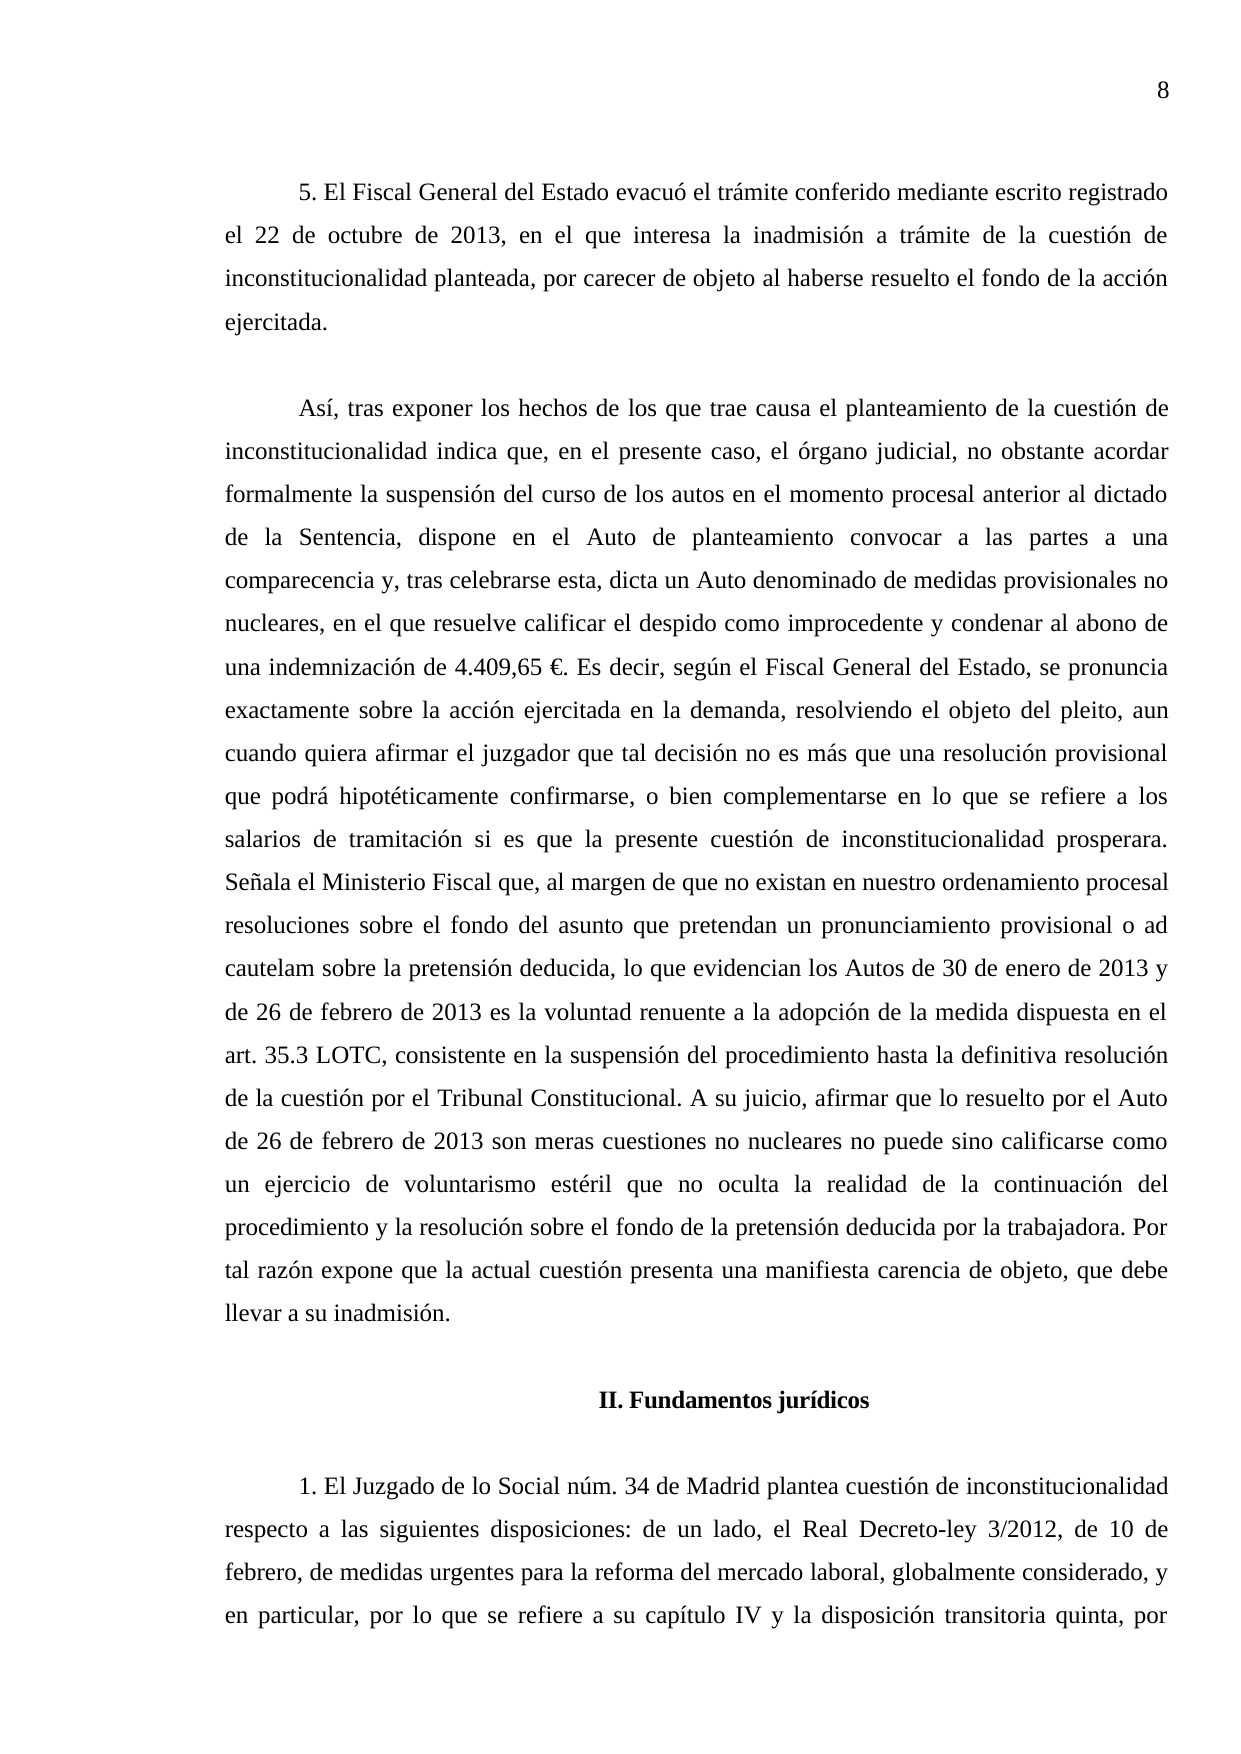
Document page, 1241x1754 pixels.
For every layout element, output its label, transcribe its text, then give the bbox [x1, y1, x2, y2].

text Así, tras exponer los hechos de los que trae causa el planteamiento de la cuestión de inconstitucionalidad indica que, en el presente caso, el órgano judicial, no obstante acordar formalmente la suspensión del curso de los autos en el momento procesal anterior al dictado de la Sentencia, dispone en el Auto de planteamiento convocar a las partes a una comparecencia y, tras celebrarse esta, dicta un Auto denominado de medidas provisionales no nucleares, en el que resuelve calificar el despido como improcedente y condenar al abono de una indemnización de 4.409,65 €. Es decir, según el Fiscal General del Estado, se pronuncia exactamente sobre la acción ejercitada en la demanda, resolviendo el objeto del pleito, aun cuando quiera afirmar el juzgador que tal decisión no es más que una resolución provisional que podrá hipotéticamente confirmarse, o bien complementarse en lo que se refiere a los salarios de tramitación si es que la presente cuestión de inconstitucionalidad prosperara. Señala el Ministerio Fiscal que, al margen de que no existan en nuestro ordenamiento procesal resoluciones sobre el fondo del asunto que pretendan un pronunciamiento provisional o ad cautelam sobre la pretensión deducida, lo que evidencian los Autos de 30 de enero de 2013 y de 26 de febrero de 2013 es la voluntad renuente a la adopción de la medida dispuesta en el art. 35.3 LOTC, consistente en la suspensión del procedimiento hasta la definitiva resolución de la cuestión por el Tribunal Constitucional. A su juicio, afirmar que lo resuelto por el Auto de 26 de febrero de 2013 son meras cuestiones no nucleares no puede sino calificarse como un ejercicio de voluntarismo estéril que no oculta la realidad de la continuación del procedimiento y la resolución sobre el fondo de la pretensión deducida por la trabajadora. Por tal razón expone que la actual cuestión presenta una manifiesta carencia de objeto, que debe llevar a su inadmisión. [224, 393, 1169, 1327]
text 5. El Fiscal General del Estado evacuó el trámite conferido mediante escrito registrado el 22 de octubre de 2013, en el que interesa la inadmisión a trámite de la cuestión de inconstitucionalidad planteada, por carecer de objeto al haberse resuelto el fondo de la acción ejercitada. [224, 177, 1169, 335]
subtitle II. Fundamentos jurídicos [224, 1385, 1169, 1413]
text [224, 1471, 1169, 1629]
